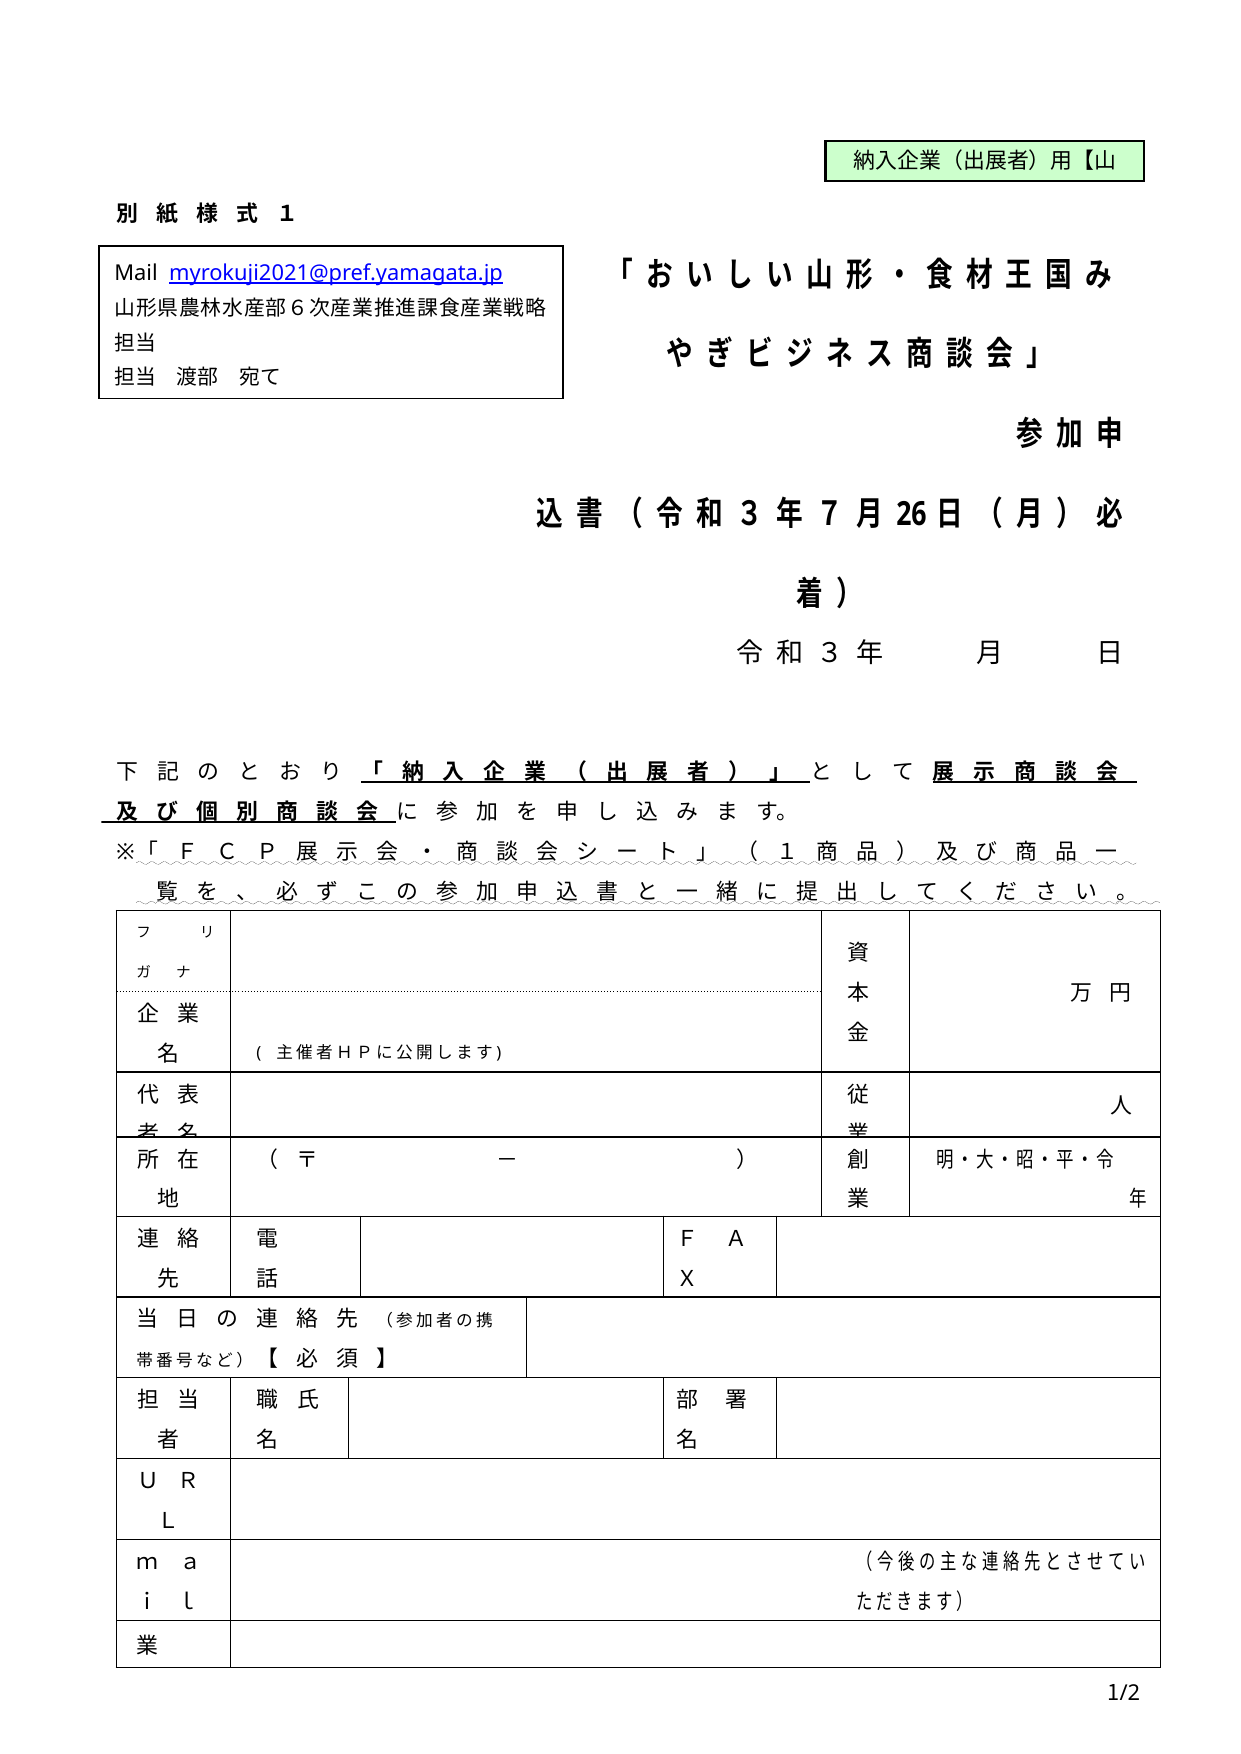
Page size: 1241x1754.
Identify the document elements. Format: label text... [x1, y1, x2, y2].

table_cell 従業員数 [822, 1073, 909, 1136]
table_cell 明・大・昭・平・令 年 月 [910, 1138, 1160, 1216]
table_cell （〒 － ） [231, 1138, 821, 1216]
text 別紙様式１ [116, 192, 1136, 232]
table_cell [231, 1540, 836, 1620]
table_cell ｍａｉｌ [117, 1540, 230, 1620]
table_cell 企業名 [117, 991, 230, 1071]
table_cell 部署名 [664, 1378, 776, 1458]
table_cell [777, 1378, 1160, 1458]
table_cell ＦＡＸ [664, 1217, 776, 1296]
table_cell 代表者名 [117, 1073, 230, 1136]
table_cell 職氏名 [231, 1378, 348, 1458]
text 下記のとおり「納入企業（出展者）」として展示商談会及び個別商談会に参加を申し込みます。 [101, 750, 1136, 830]
table_cell [349, 1378, 663, 1458]
table_cell （今後の主な連絡先とさせていただきます） [836, 1540, 1160, 1620]
table_cell [231, 1459, 1160, 1539]
table_cell [777, 1217, 1160, 1296]
table_cell 創業年月 [822, 1138, 909, 1216]
text 「おいしい山形・食材王国みやぎビジネス商談会」 [116, 232, 1136, 391]
table_cell 業種・業態 [117, 1621, 230, 1667]
table_cell 所在地 [117, 1138, 230, 1216]
table_header [231, 911, 821, 991]
table_cell 連絡先 [117, 1217, 230, 1296]
table_cell 電 話 [231, 1217, 360, 1296]
table_header 資本金 [822, 911, 909, 1071]
table_cell [231, 1621, 1160, 1667]
table_cell [361, 1217, 663, 1296]
table_cell (主催者ＨＰに公開します) [231, 991, 821, 1071]
table_cell 担当者 [117, 1378, 230, 1458]
table_header フ リ ガ ナ [117, 911, 230, 991]
table_header 万円 [910, 911, 1160, 1071]
text 参加申込書（令和３年７月26日（月）必着） [529, 391, 1136, 631]
table_cell [231, 1073, 821, 1136]
table_cell 当日の連絡先（参加者の携帯番号など）【必須】 [117, 1298, 526, 1377]
table_cell ＵＲＬ [117, 1459, 230, 1539]
table_cell 人 [910, 1073, 1160, 1136]
table_cell [527, 1298, 1160, 1377]
text ※「ＦＣＰ展示会・商談会シート」（１商品）及び商品一覧を、必ずこの参加申込書と一緒に提出してください。 [116, 830, 1136, 910]
text 令和３年 月 日 [116, 631, 1136, 670]
